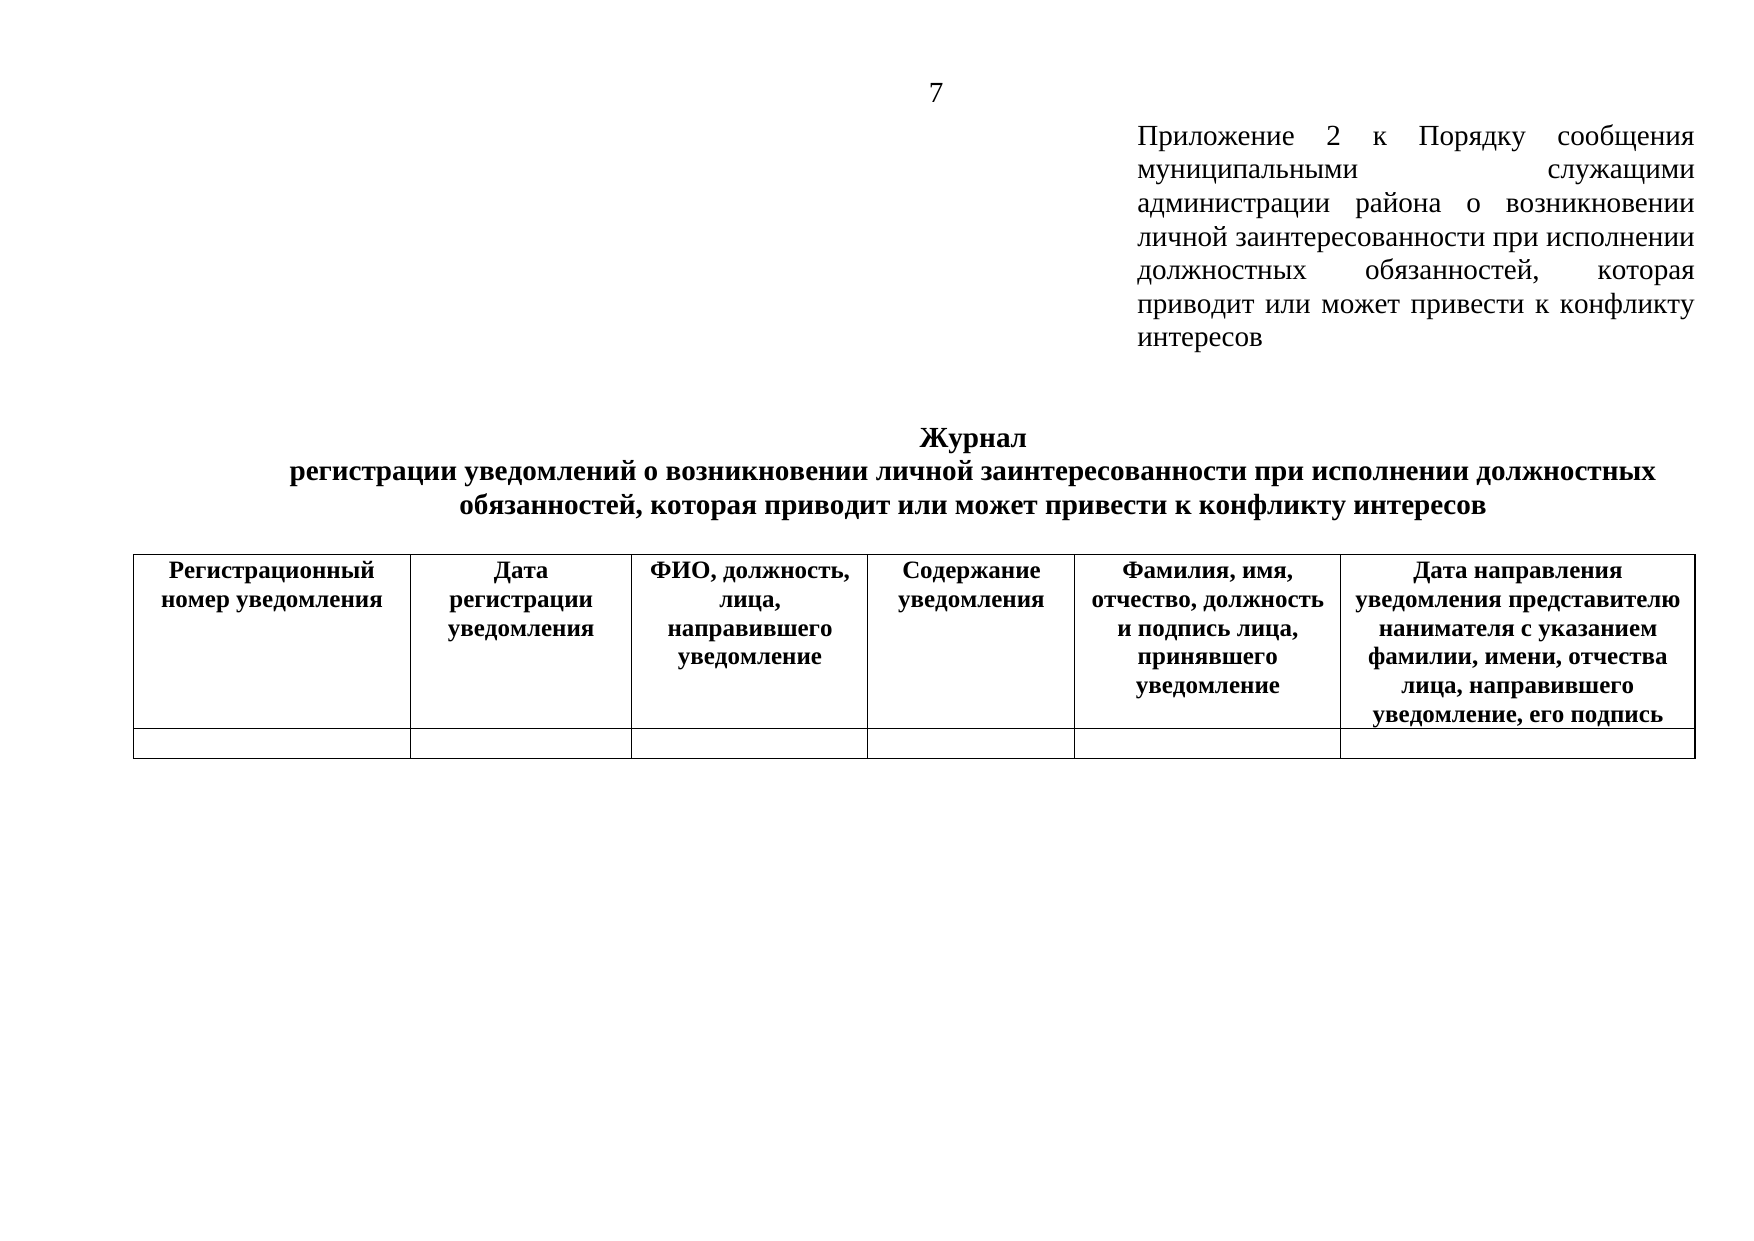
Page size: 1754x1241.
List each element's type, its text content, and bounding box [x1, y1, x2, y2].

text Приложение 2 к Порядку сообщения муниципальными служащими администрации района о возникновении личной заинтересованности при исполнении должностных обязанностей, которая приводит или может привести к конфликту интересов [1137, 118, 1695, 353]
table_cell [632, 729, 867, 757]
table_cell [1341, 729, 1694, 757]
table_header Фамилия, имя, отчество, должность и подпись лица, принявшего уведомление [1075, 555, 1340, 728]
table_header Дата регистрации уведомления [411, 555, 631, 728]
table_cell [1075, 729, 1340, 757]
table_header Содержание уведомления [868, 555, 1074, 728]
table_header ФИО, должность, лица, направившего уведомление [632, 555, 867, 728]
table_cell [134, 729, 410, 757]
table_header Регистрационный номер уведомления [134, 555, 410, 728]
text регистрации уведомлений о возникновении личной заинтересованности при исполнении должностных обязанностей, которая приводит или может привести к конфликту интересов [251, 453, 1695, 521]
table_cell [411, 729, 631, 757]
table_header Дата направления уведомления представителю нанимателя с указанием фамилии, имени, отчества лица, направившего уведомление, его подпись [1341, 555, 1694, 728]
text Журнал [251, 420, 1695, 453]
table_cell [868, 729, 1074, 757]
